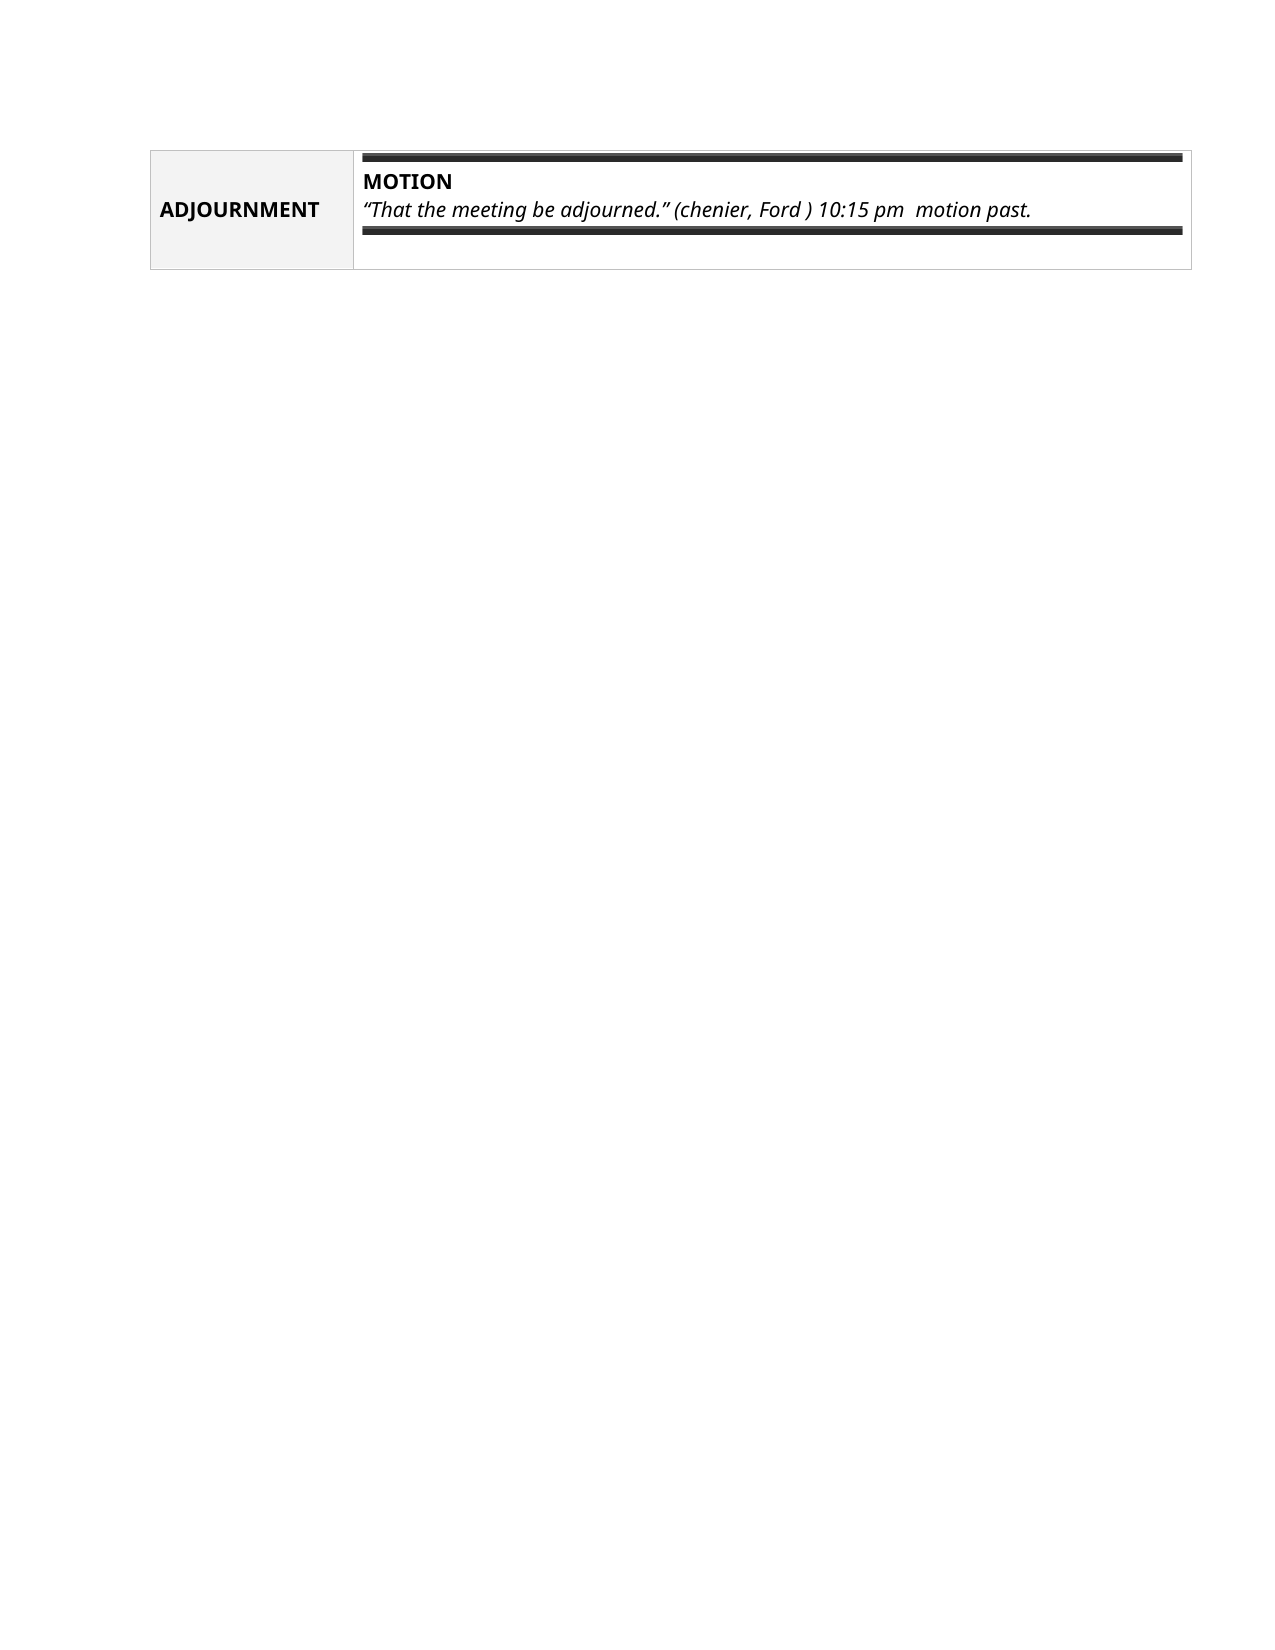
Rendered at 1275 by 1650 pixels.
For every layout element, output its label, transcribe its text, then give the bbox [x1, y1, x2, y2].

table_header adjournment [151, 151, 353, 268]
table_header MOTION “That the meeting be adjourned.” (chenier, Ford ) 10:15 pm motion past. [354, 151, 1191, 268]
